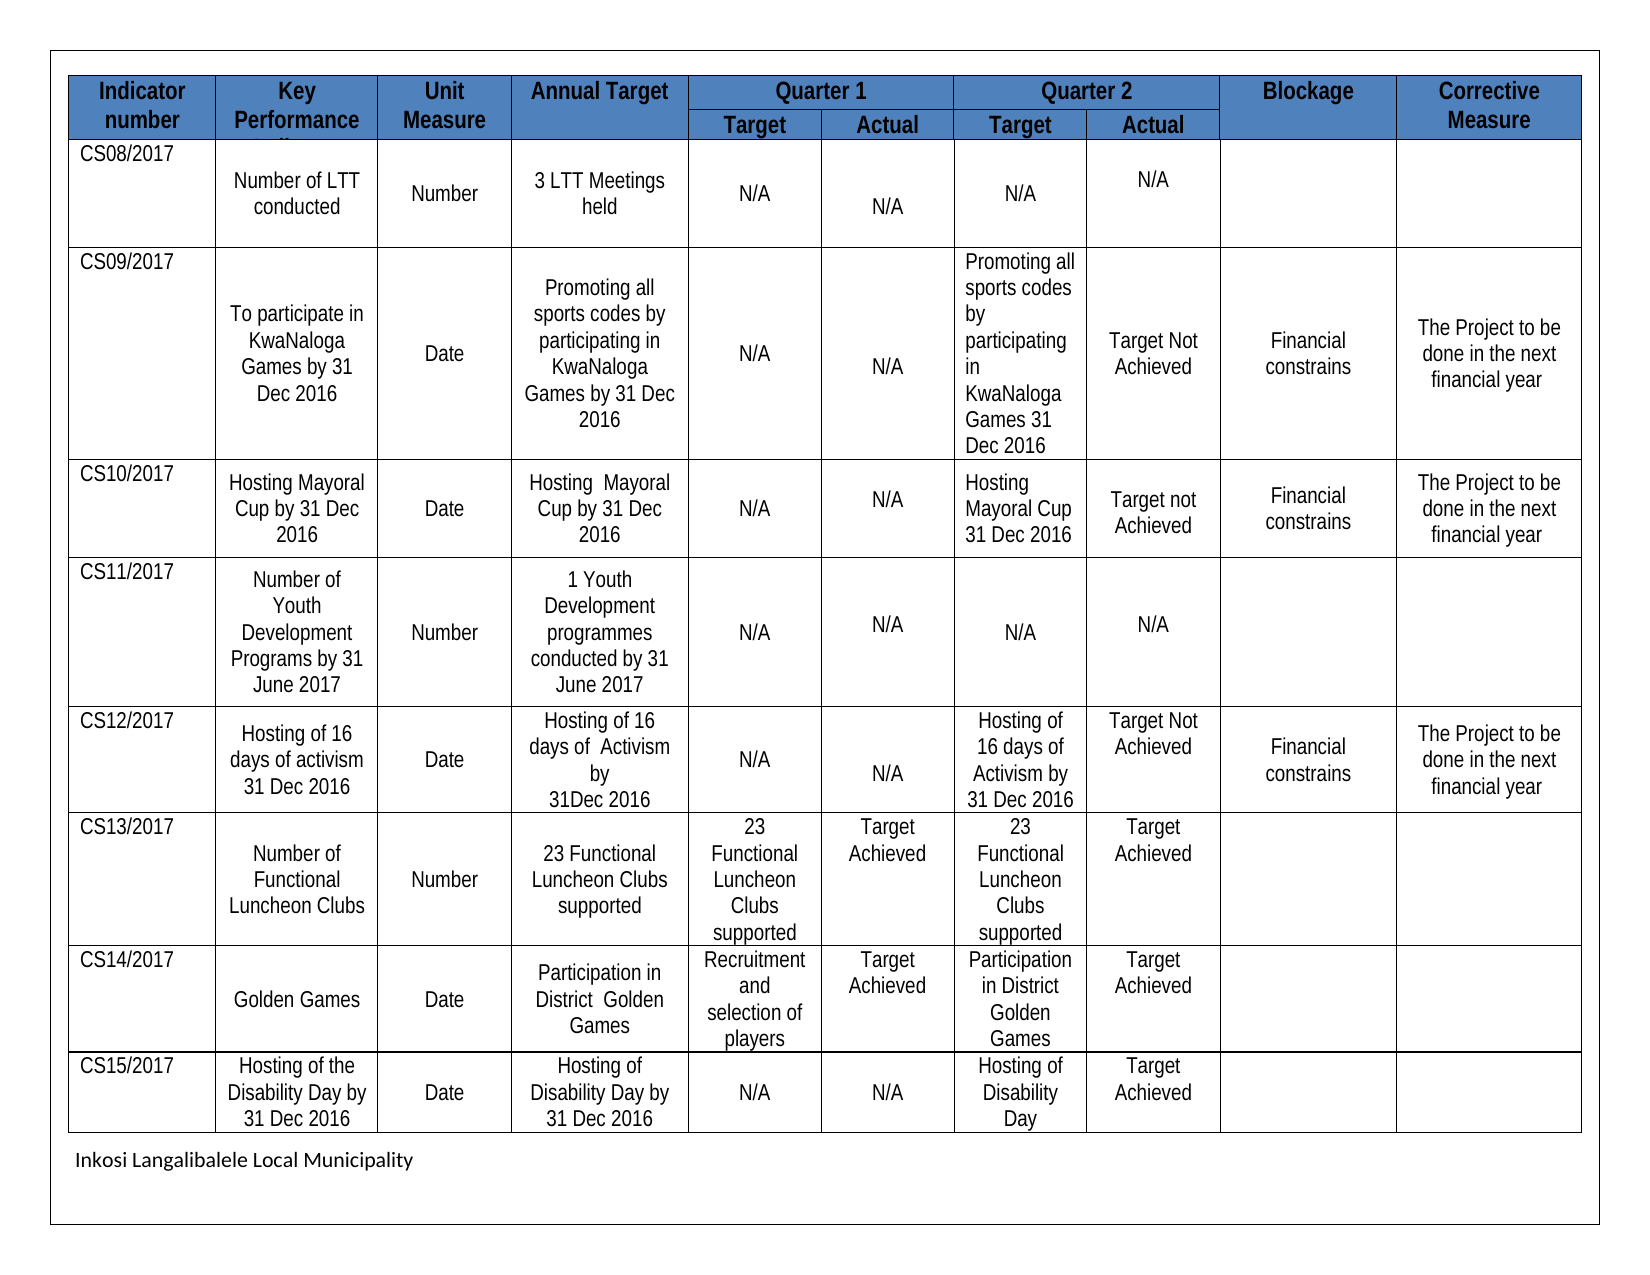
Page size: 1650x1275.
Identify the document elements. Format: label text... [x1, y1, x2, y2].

table_cell 23 Functional Luncheon Clubs supported [512, 813, 688, 945]
table_cell N/A [689, 707, 821, 812]
table_cell Hosting Mayoral Cup 31 Dec 2016 [955, 460, 1086, 557]
table_cell [1221, 813, 1396, 945]
table_cell Hosting of 16 days of Activism by 31 Dec 2016 [955, 707, 1086, 812]
table_cell N/A [822, 460, 954, 557]
table_cell Hosting of 16 days of activism 31 Dec 2016 [216, 707, 377, 812]
table_cell [1221, 140, 1396, 247]
table_cell Number of Youth Development Programs by 31 June 2017 [216, 558, 377, 706]
table_cell The Project to be done in the next financial year [1397, 707, 1581, 812]
table_cell Hosting of 16 days of Activism by 31Dec 2016 [512, 707, 688, 812]
table_cell N/A [822, 707, 954, 812]
table_cell The Project to be done in the next financial year [1397, 460, 1581, 557]
table_cell CS12/2017 [69, 707, 215, 812]
table_cell CS15/2017 [69, 1053, 215, 1132]
table_cell Financial constrains [1221, 707, 1396, 812]
table_cell CS13/2017 [69, 813, 215, 945]
table_cell Hosting of the Disability Day by 31 Dec 2016 [216, 1053, 377, 1132]
table_header Blockage [1220, 76, 1396, 139]
table_cell CS09/2017 [69, 248, 215, 458]
table_cell Participation in District Golden Games [512, 946, 688, 1051]
table_cell Target Achieved [1087, 1053, 1220, 1132]
table_cell Date [378, 1053, 511, 1132]
table_header Key Performance Indicator [216, 76, 377, 139]
table_cell [1397, 1053, 1581, 1132]
table_cell Actual [822, 110, 953, 139]
table_cell Promoting all sports codes by participating in KwaNaloga Games 31 Dec 2016 [955, 248, 1086, 458]
table_cell N/A [955, 558, 1086, 706]
table_cell Target Achieved [822, 946, 954, 1051]
table_cell Hosting of Disability Day [955, 1053, 1086, 1132]
table_cell 23 Functional Luncheon Clubs supported [689, 813, 821, 945]
table_cell [1221, 1053, 1396, 1132]
table_cell CS08/2017 [69, 140, 215, 247]
table_cell [1221, 558, 1396, 706]
table_cell Hosting of Disability Day by 31 Dec 2016 [512, 1053, 688, 1132]
table_cell Participation in District Golden Games [955, 946, 1086, 1051]
table_cell N/A [822, 1053, 954, 1132]
table_cell CS11/2017 [69, 558, 215, 706]
table_header Unit Measure [378, 76, 511, 139]
table_header Quarter 1 [689, 76, 953, 109]
table_cell N/A [689, 558, 821, 706]
table_cell N/A [955, 140, 1086, 247]
table_cell Actual [1087, 110, 1219, 139]
table_cell Target Not Achieved [1087, 248, 1220, 458]
table_cell Number [378, 558, 511, 706]
table_cell [1221, 946, 1396, 1051]
table_cell [1397, 946, 1581, 1051]
table_cell Date [378, 460, 511, 557]
table_cell Recruitment and selection of players [689, 946, 821, 1051]
table_cell 1 Youth Development programmes conducted by 31 June 2017 [512, 558, 688, 706]
table_cell Date [378, 707, 511, 812]
table_header Corrective Measure [1397, 76, 1581, 139]
table_cell N/A [822, 248, 954, 458]
table_cell N/A [689, 140, 821, 247]
table_cell [1397, 558, 1581, 706]
table_cell Target not Achieved [1087, 460, 1220, 557]
table_header Indicator number [69, 76, 215, 139]
table_cell Golden Games [216, 946, 377, 1051]
table_cell Target Achieved [1087, 813, 1220, 945]
table_cell N/A [1087, 558, 1220, 706]
table_cell 23 Functional Luncheon Clubs supported [955, 813, 1086, 945]
table_cell Promoting all sports codes by participating in KwaNaloga Games by 31 Dec 2016 [512, 248, 688, 458]
table_cell Target [689, 110, 821, 139]
table_cell Target Not Achieved [1087, 707, 1220, 812]
table_cell Number [378, 813, 511, 945]
table_header Quarter 2 [954, 76, 1219, 109]
table_cell Target Achieved [822, 813, 954, 945]
table_cell CS10/2017 [69, 460, 215, 557]
table_cell Financial constrains [1221, 248, 1396, 458]
table_cell N/A [822, 140, 954, 247]
table_header Annual Target [512, 76, 688, 139]
table_cell Number of Functional Luncheon Clubs [216, 813, 377, 945]
table_cell 3 LTT Meetings held [512, 140, 688, 247]
table_cell [1397, 140, 1581, 247]
table_cell N/A [689, 248, 821, 458]
table_cell N/A [822, 558, 954, 706]
table_cell Hosting Mayoral Cup by 31 Dec 2016 [216, 460, 377, 557]
table_cell N/A [689, 1053, 821, 1132]
table_cell CS14/2017 [69, 946, 215, 1051]
table_cell Target [954, 110, 1086, 139]
table_cell Date [378, 946, 511, 1051]
table_cell [1397, 813, 1581, 945]
table_cell The Project to be done in the next financial year [1397, 248, 1581, 458]
table_cell N/A [689, 460, 821, 557]
table_cell Number [378, 140, 511, 247]
table_cell Financial constrains [1221, 460, 1396, 557]
table_cell To participate in KwaNaloga Games by 31 Dec 2016 [216, 248, 377, 458]
table_cell N/A [1087, 140, 1220, 247]
table_cell Date [378, 248, 511, 458]
table_cell Number of LTT conducted [216, 140, 377, 247]
table_cell Target Achieved [1087, 946, 1220, 1051]
table_cell Hosting Mayoral Cup by 31 Dec 2016 [512, 460, 688, 557]
